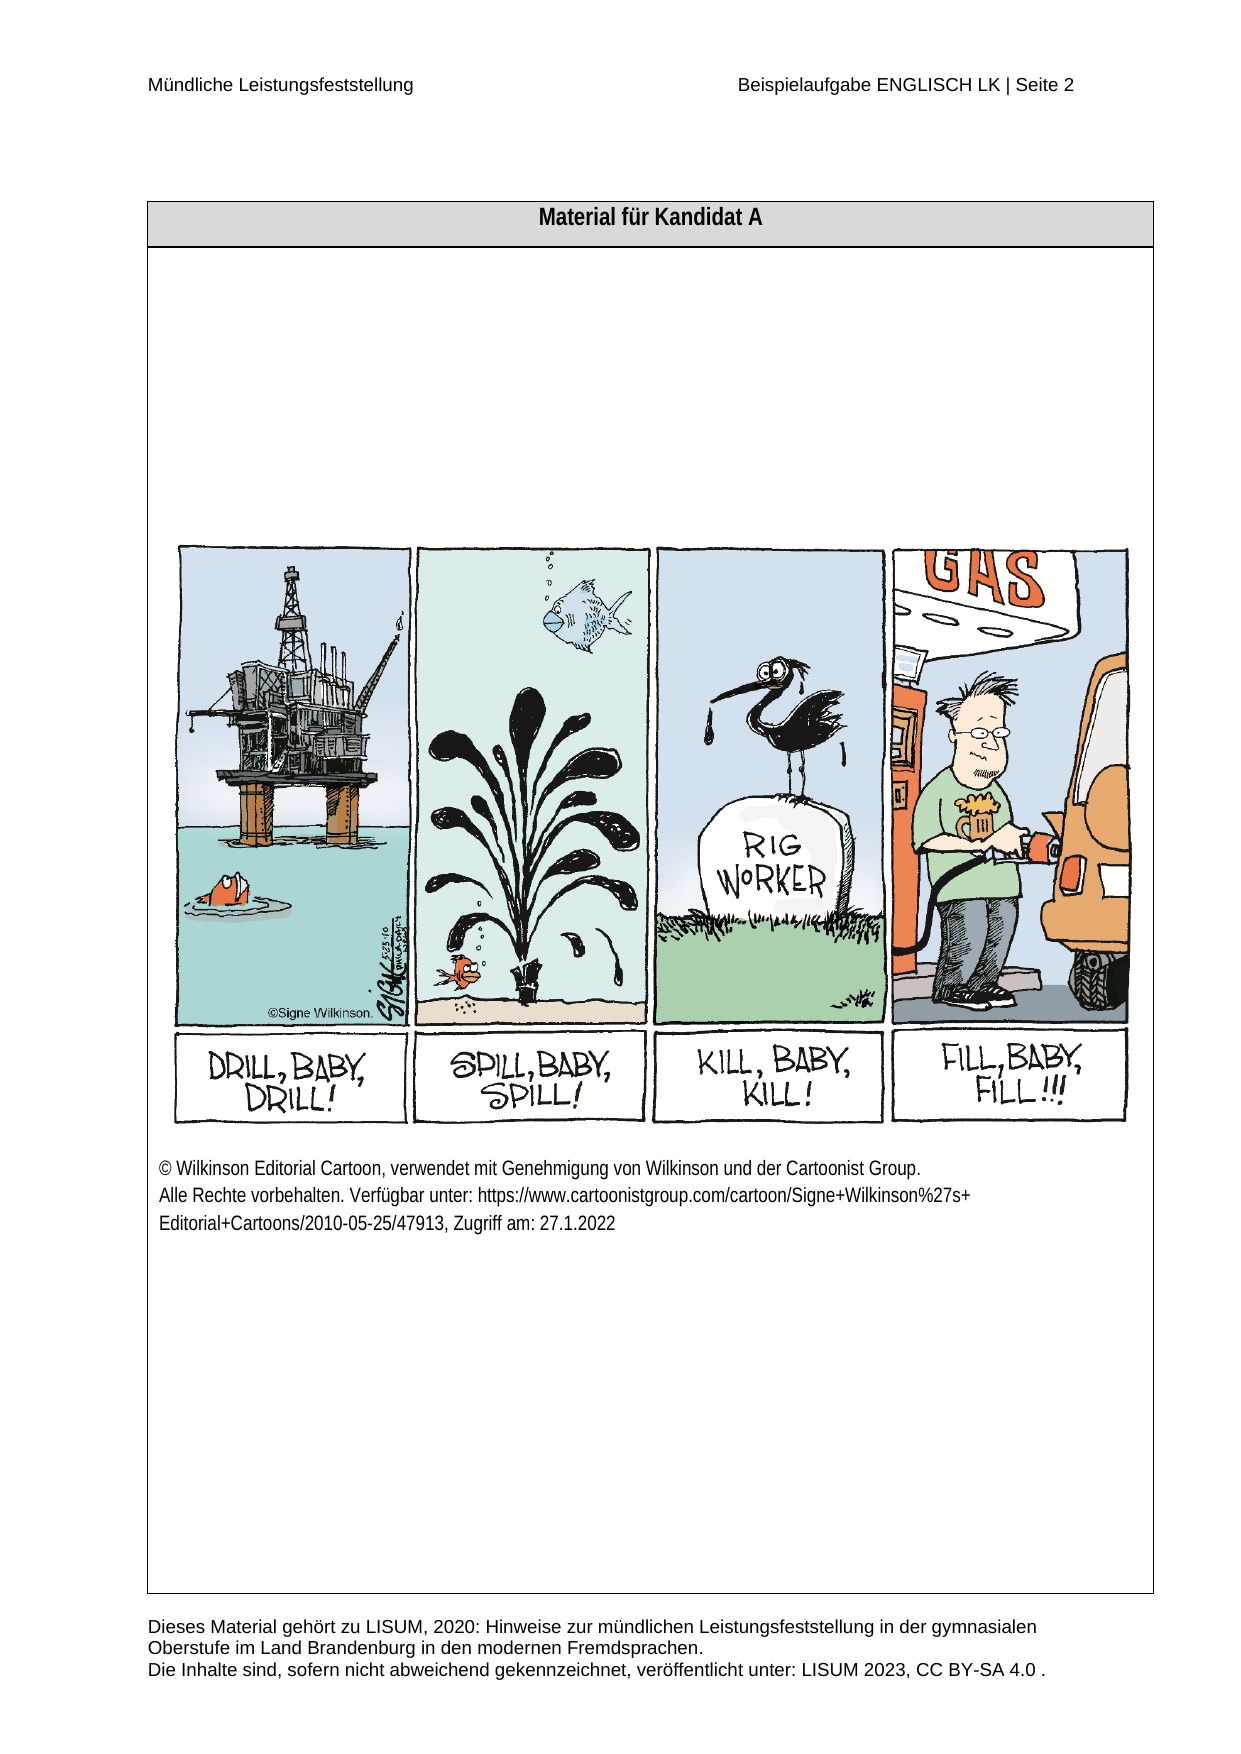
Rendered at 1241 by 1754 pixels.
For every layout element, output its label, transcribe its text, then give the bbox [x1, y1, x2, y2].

table_cell © Wilkinson Editorial Cartoon, verwendet mit Genehmigung von Wilkinson und der Cartoonist Group. Alle Rechte vorbehalten. Verfügbar unter: https://www.cartoonistgroup.com/cartoon/Signe+Wilkinson%27s+ Editorial+Cartoons/2010-05-25/47913, Zugriff am: 27.1.2022 [148, 248, 1153, 1593]
table_header Material für Kandidat A [148, 202, 1153, 246]
picture [165, 527, 1136, 1128]
